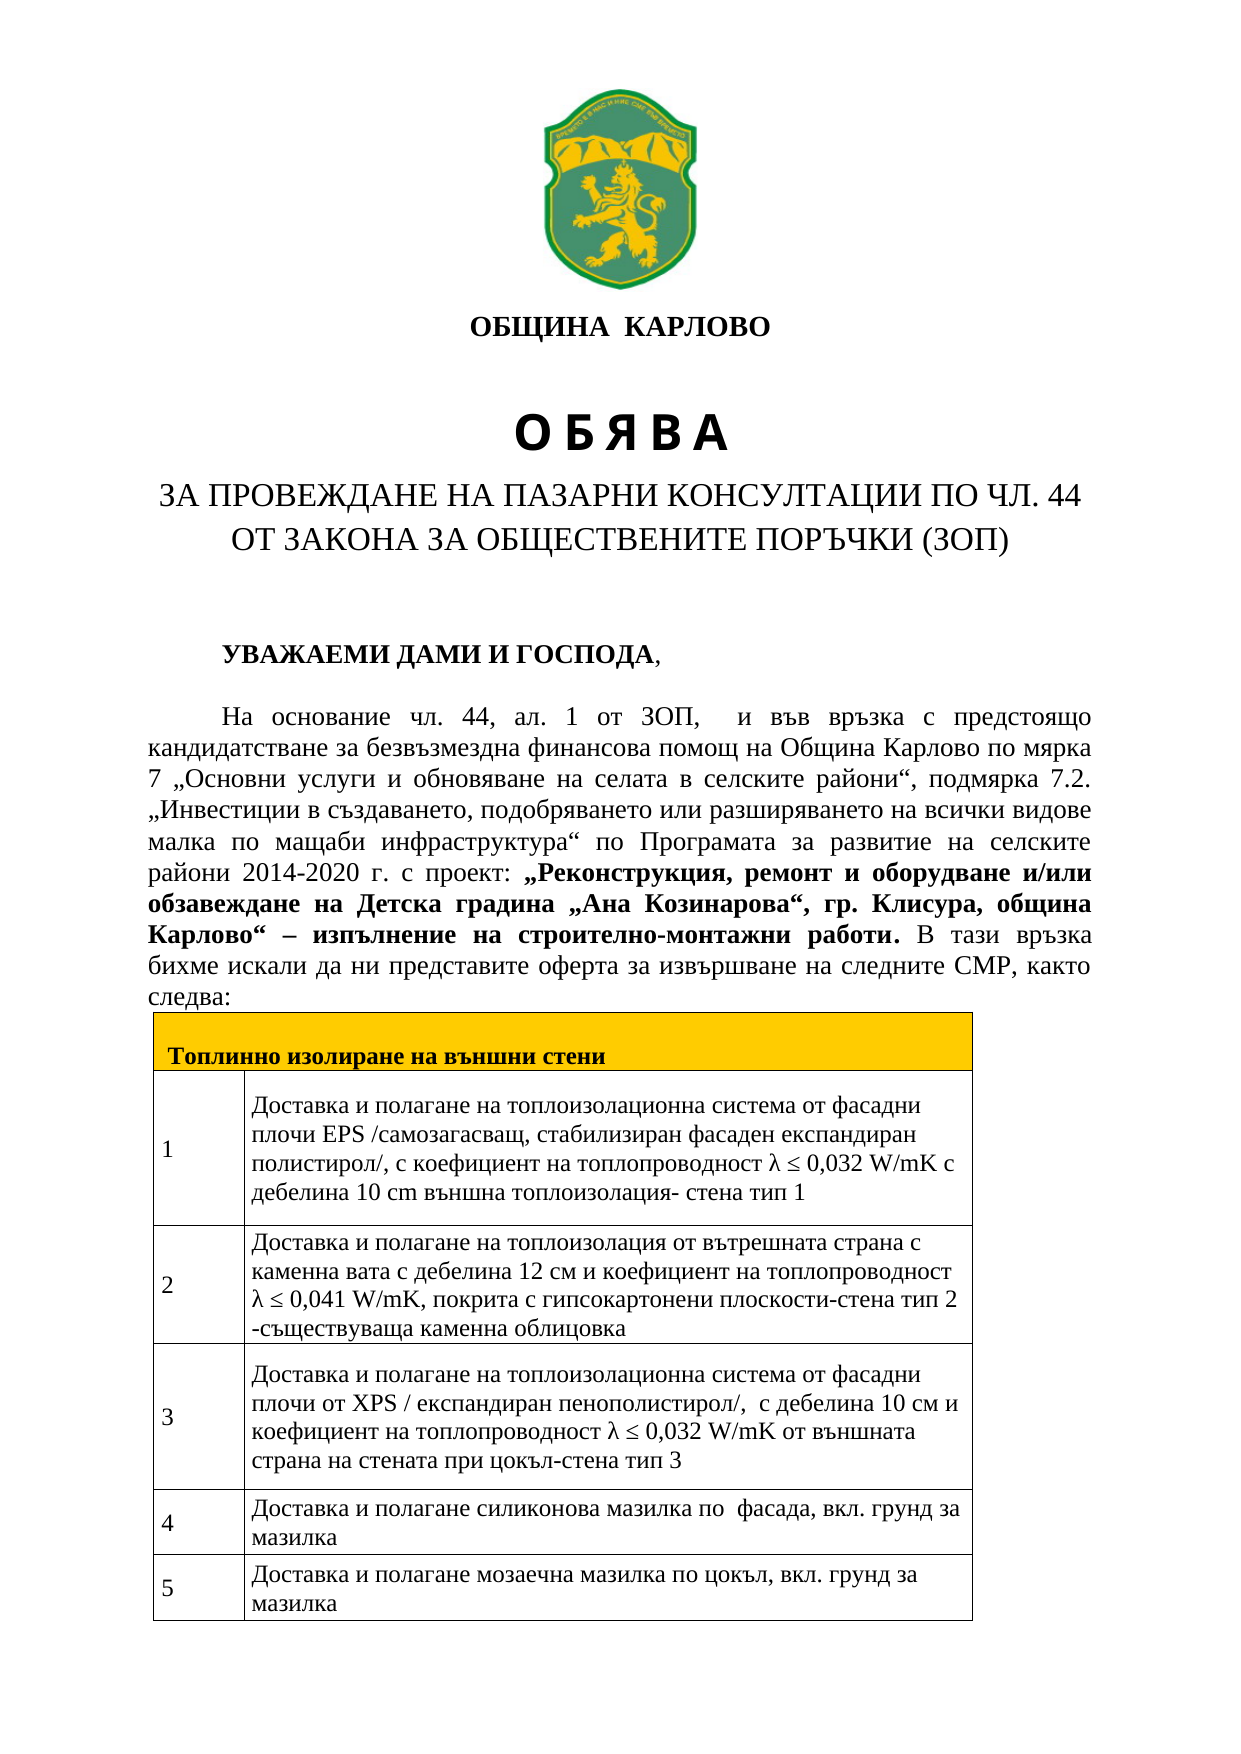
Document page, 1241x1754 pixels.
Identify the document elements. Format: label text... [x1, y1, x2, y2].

table_cell 3 [154, 1344, 244, 1489]
table_cell Доставка и полагане мозаечна мазилка по цокъл, вкл. грунд за мазилка [245, 1555, 972, 1620]
table_cell Доставка и полагане на топлоизолационна система от фасадни плочи от XPS / експандиран пенополистирол/, с дебелина 10 см и коефициент на топлопроводност λ ≤ 0,032 W/mK от външната страна на стената при цокъл-стена тип 3 [245, 1344, 972, 1489]
text На основание чл. 44, ал. 1 от ЗОП, и във връзка с предстоящо кандидатстване за безвъзмездна финансова помощ на Община Карлово по мярка 7 „Основни услуги и обновяване на селата в селските райони“, подмярка 7.2. „Инвестиции в създаването, подобряването или разширяването на всички видове малка по мащаби инфраструктура“ по Програмата за развитие на селските райони 2014-2020 г. с проект: „Реконструкция, ремонт и оборудване и/или обзавеждане на Детска градина „Ана Козинарова“, гр. Клисура, община Карлово“ – изпълнение на строително-монтажни работи. В тази връзка бихме искали да ни представите оферта за извършване на следните СМР, както следва: [148, 700, 1093, 1012]
table_cell Доставка и полагане на топлоизолационна система от фасадни плочи EPS /самозагасващ, стабилизиран фасаден експандиран полистирол/, с коефициент на топлопроводност λ ≤ 0,032 W/mK с дебелина 10 cm външна топлоизолация- стена тип 1 [245, 1071, 972, 1225]
text ЗА ПРОВЕЖДАНЕ НА ПАЗАРНИ КОНСУЛТАЦИИ ПО ЧЛ. 44 ОТ ЗАКОНА ЗА ОБЩЕСТВЕНИТЕ ПОРЪЧКИ (ЗОП) [148, 475, 1093, 557]
table_cell 1 [154, 1071, 244, 1225]
text УВАЖАЕМИ ДАМИ И ГОСПОДА, [148, 638, 1093, 669]
text ОБЩИНА КАРЛОВО [542, 317, 1093, 342]
table_cell 4 [154, 1490, 244, 1554]
table_header Топлинно изолиране на външни стени [154, 1013, 972, 1070]
text ОБЩИНА КАРЛОВО [148, 317, 540, 342]
text ОБЯВА [148, 397, 1093, 465]
picture [542, 88, 698, 292]
table_cell Доставка и полагане силиконова мазилка по фасада, вкл. грунд за мазилка [245, 1490, 972, 1554]
table_cell 5 [154, 1555, 244, 1620]
table_cell 2 [154, 1226, 244, 1343]
table_cell Доставка и полагане на топлоизолация от вътрешната страна с каменна вата с дебелина 12 см и коефициент на топлопроводност λ ≤ 0,041 W/mK, покрита с гипсокартонени плоскости-стена тип 2 -съществуваща каменна облицовка [245, 1226, 972, 1343]
